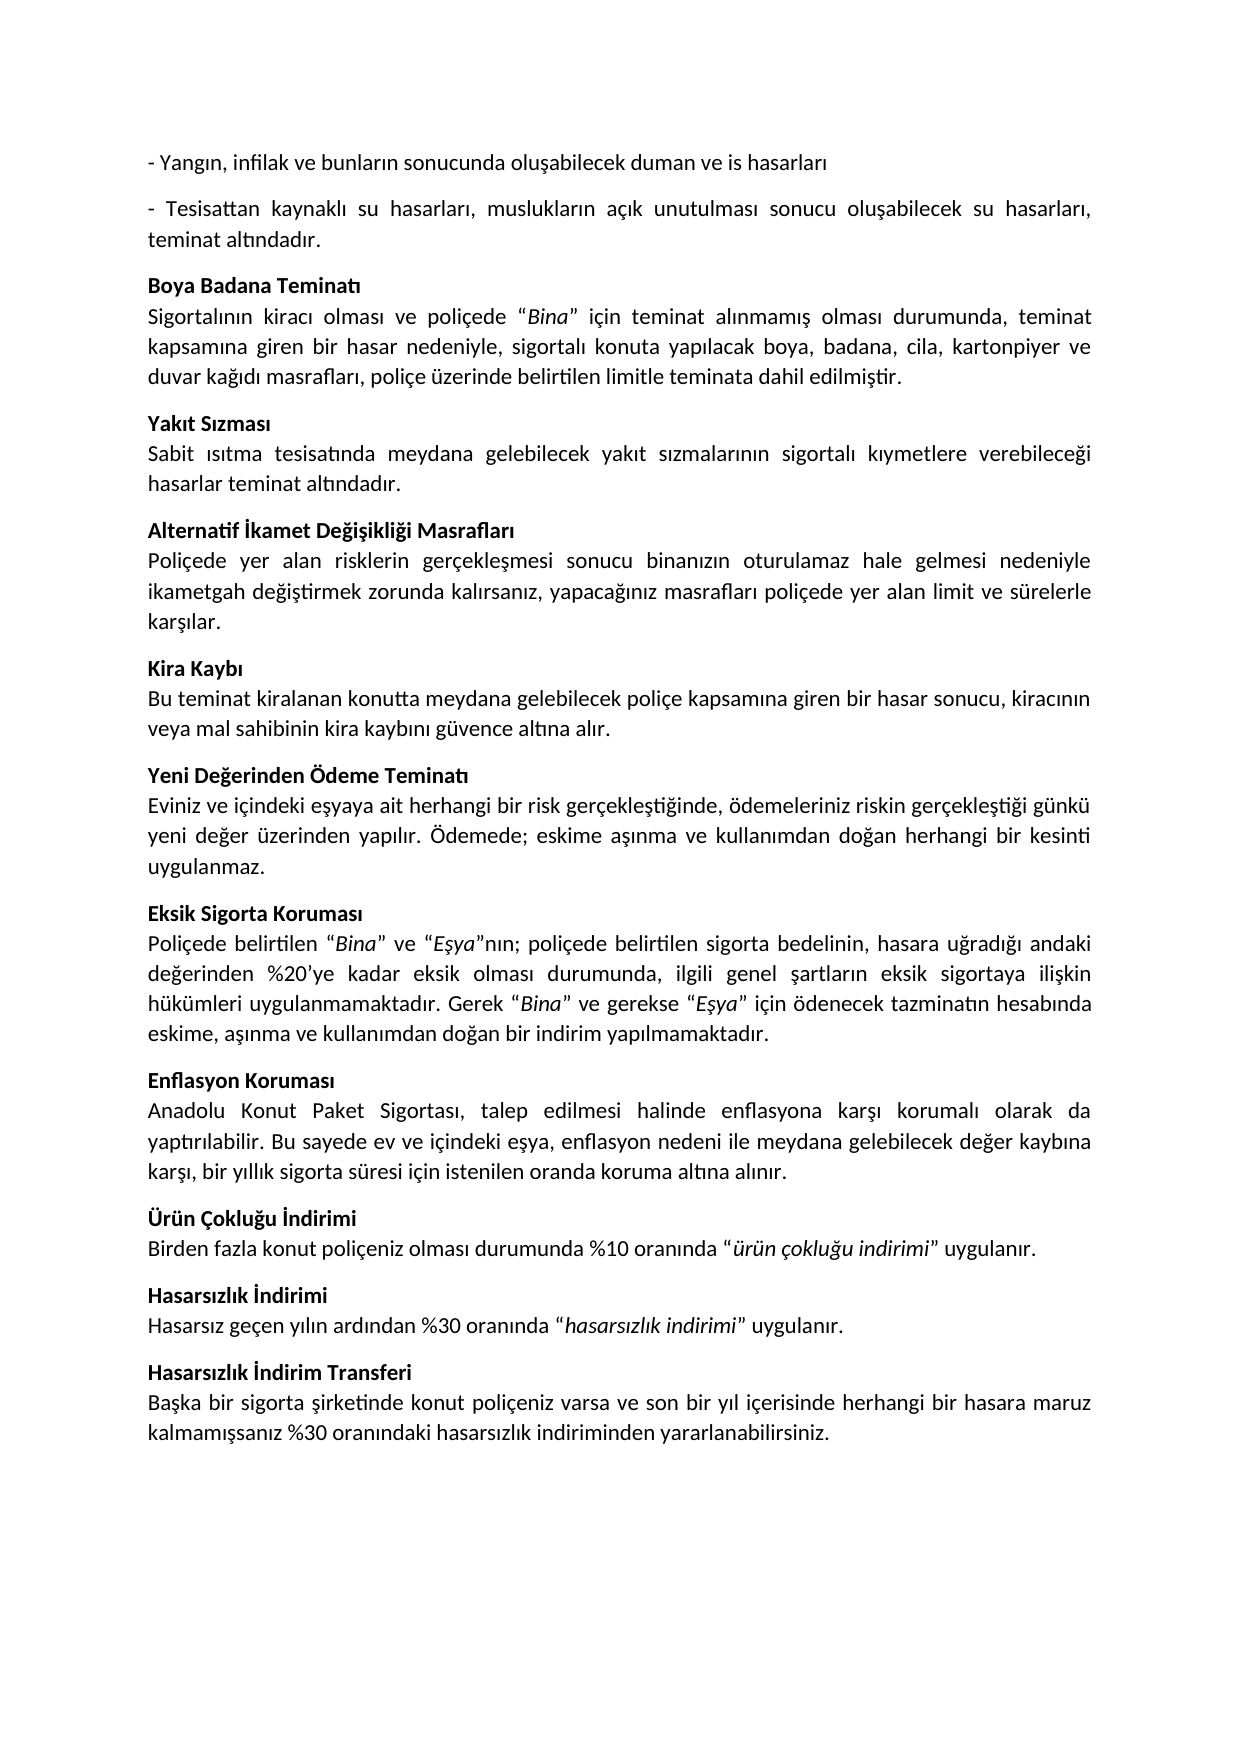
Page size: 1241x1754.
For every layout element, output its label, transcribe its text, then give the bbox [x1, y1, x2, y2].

text Yeni Değerinden Ödeme Teminatı [148, 761, 1093, 789]
text Sabit ısıtma tesisatında meydana gelebilecek yakıt sızmalarının sigortalı kıymetlere verebileceği hasarlar teminat altındadır. [148, 439, 1093, 497]
text - Yangın, infilak ve bunların sonucunda oluşabilecek duman ve is hasarları [148, 148, 1093, 176]
text Boya Badana Teminatı [148, 272, 1093, 299]
text - Tesisattan kaynaklı su hasarları, muslukların açık unutulması sonucu oluşabilecek su hasarları, teminat altındadır. [148, 194, 1093, 253]
text Enflasyon Koruması [148, 1066, 1093, 1094]
text Bu teminat kiralanan konutta meydana gelebilecek poliçe kapsamına giren bir hasar sonucu, kiracının veya mal sahibinin kira kaybını güvence altına alır. [148, 684, 1093, 742]
text Hasarsızlık İndirim Transferi [148, 1358, 1093, 1386]
text Alternatif İkamet Değişikliği Masrafları [148, 516, 1093, 544]
text Birden fazla konut poliçeniz olması durumunda %10 oranında “ürün çokluğu indirimi” uygulanır. [148, 1234, 1093, 1262]
text Başka bir sigorta şirketinde konut poliçeniz varsa ve son bir yıl içerisinde herhangi bir hasara maruz kalmamışsanız %30 oranındaki hasarsızlık indiriminden yararlanabilirsiniz. [148, 1388, 1093, 1446]
text Kira Kaybı [148, 654, 1093, 682]
text Anadolu Konut Paket Sigortası, talep edilmesi halinde enflasyona karşı korumalı olarak da yaptırılabilir. Bu sayede ev ve içindeki eşya, enflasyon nedeni ile meydana gelebilecek değer kaybına karşı, bir yıllık sigorta süresi için istenilen oranda koruma altına alınır. [148, 1097, 1093, 1185]
text Hasarsızlık İndirimi [148, 1281, 1093, 1309]
text Hasarsız geçen yılın ardından %30 oranında “hasarsızlık indirimi” uygulanır. [148, 1311, 1093, 1339]
text Sigortalının kiracı olması ve poliçede “Bina” için teminat alınmamış olması durumunda, teminat kapsamına giren bir hasar nedeniyle, sigortalı konuta yapılacak boya, badana, cila, kartonpiyer ve duvar kağıdı masrafları, poliçe üzerinde belirtilen limitle teminata dahil edilmiştir. [148, 302, 1093, 390]
text Yakıt Sızması [148, 409, 1093, 437]
text Eksik Sigorta Koruması [148, 899, 1093, 927]
text Ürün Çokluğu İndirimi [148, 1204, 1093, 1232]
text Poliçede yer alan risklerin gerçekleşmesi sonucu binanızın oturulamaz hale gelmesi nedeniyle ikametgah değiştirmek zorunda kalırsanız, yapacağınız masrafları poliçede yer alan limit ve sürelerle karşılar. [148, 547, 1093, 635]
text Eviniz ve içindeki eşyaya ait herhangi bir risk gerçekleştiğinde, ödemeleriniz riskin gerçekleştiği günkü yeni değer üzerinden yapılır. Ödemede; eskime aşınma ve kullanımdan doğan herhangi bir kesinti uygulanmaz. [148, 791, 1093, 880]
text Poliçede belirtilen “Bina” ve “Eşya”nın; poliçede belirtilen sigorta bedelinin, hasara uğradığı andaki değerinden %20’ye kadar eksik olması durumunda, ilgili genel şartların eksik sigortaya ilişkin hükümleri uygulanmamaktadır. Gerek “Bina” ve gerekse “Eşya” için ödenecek tazminatın hesabında eskime, aşınma ve kullanımdan doğan bir indirim yapılmamaktadır. [148, 929, 1093, 1047]
